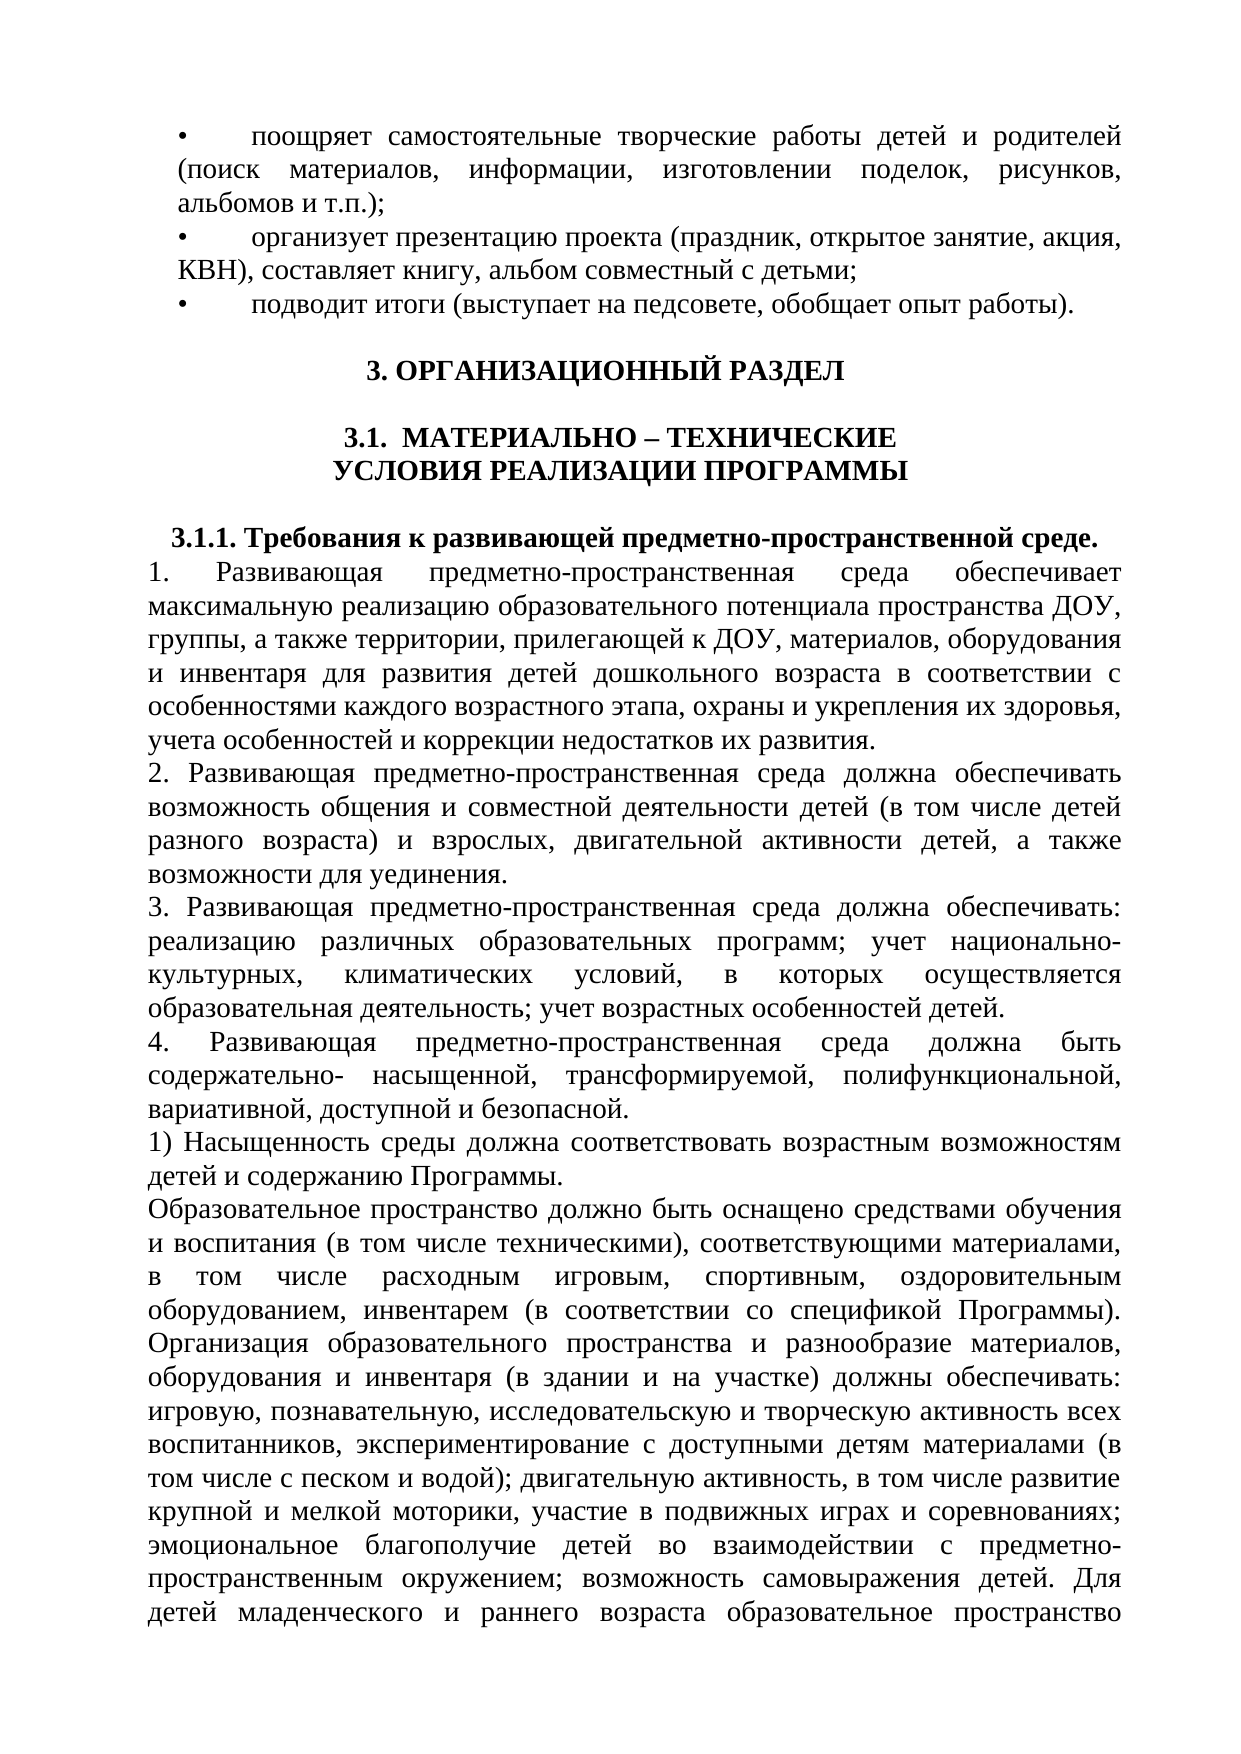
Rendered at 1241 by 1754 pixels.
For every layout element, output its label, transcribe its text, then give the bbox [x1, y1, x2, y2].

text 3.1. МАТЕРИАЛЬНО – ТЕХНИЧЕСКИЕ УСЛОВИЯ РЕАЛИЗАЦИИ ПРОГРАММЫ [266, 420, 974, 487]
text 1. Развивающая предметно-пространственная среда обеспечивает максимальную реализацию образовательного потенциала пространства ДОУ, группы, а также территории, прилегающей к ДОУ, материалов, оборудования и инвентаря для развития детей дошкольного возраста в соответствии с особенностями каждого возрастного этапа, охраны и укрепления их здоровья, учета особенностей и коррекции недостатков их развития. [177, 554, 1152, 755]
text 1) Насыщенность среды должна соответствовать возрастным возможностям детей и содержанию Программы. [177, 1124, 1152, 1191]
text 4. Развивающая предметно-пространственная среда должна быть содержательно- насыщенной, трансформируемой, полифункциональной, вариативной, доступной и безопасной. [177, 1024, 1152, 1124]
text 3.1.1. Требования к развивающей предметно-пространственной среде. [177, 521, 1152, 554]
text 3. Развивающая предметно-пространственная среда должна обеспечивать: реализацию различных образовательных программ; учет национально-культурных, климатических условий, в которых осуществляется образовательная деятельность; учет возрастных особенностей детей. [177, 889, 1152, 1024]
text • подводит итоги (выступает на педсовете, обобщает опыт работы). [177, 286, 1122, 319]
text • поощряет самостоятельные творческие работы детей и родителей (поиск материалов, информации, изготовлении поделок, рисунков, альбомов и т.п.); [177, 118, 1122, 219]
text 2. Развивающая предметно-пространственная среда должна обеспечивать возможность общения и совместной деятельности детей (в том числе детей разного возраста) и взрослых, двигательной активности детей, а также возможности для уединения. [177, 755, 1152, 889]
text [177, 1191, 1152, 1627]
text 3. ОРГАНИЗАЦИОННЫЙ РАЗДЕЛ [88, 353, 1122, 386]
text • организует презентацию проекта (праздник, открытое занятие, акция, КВН), составляет книгу, альбом совместный с детьми; [177, 219, 1122, 286]
